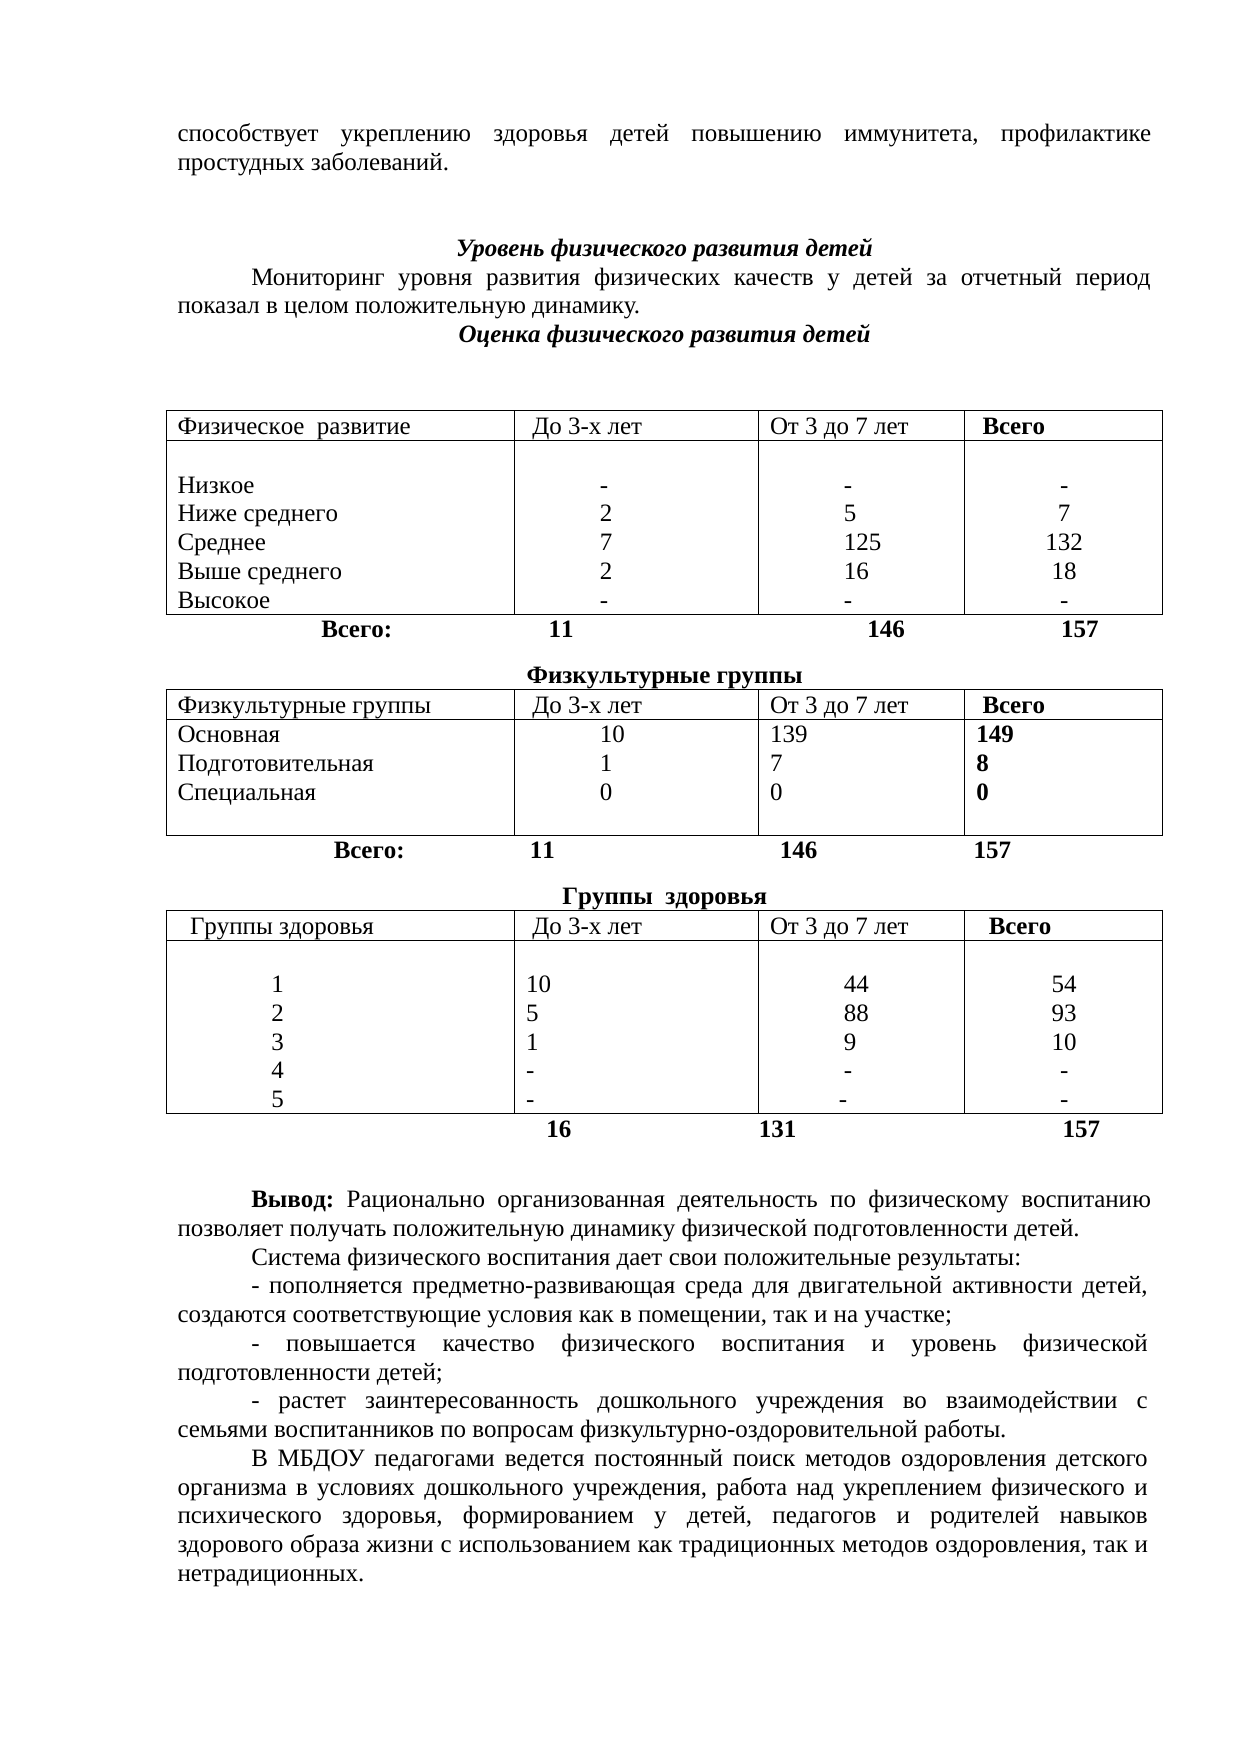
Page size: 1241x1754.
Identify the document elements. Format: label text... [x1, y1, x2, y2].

text Всего: 11 146 157 [177, 615, 1152, 643]
table_header До 3-х лет [515, 411, 758, 440]
table_cell Низкое Ниже среднего Среднее Выше среднего Высокое [167, 441, 514, 613]
text - растет заинтересованность дошкольного учреждения во взаимодействии с семьями воспитанников по вопросам физкультурно-оздоровительной работы. [177, 1386, 1148, 1443]
text Оценка физического развития детей [177, 319, 1152, 348]
table_cell 44 88 9 - - [759, 941, 964, 1113]
table_cell 149 8 0 [965, 720, 1162, 834]
table_header Физическое развитие [167, 411, 514, 440]
table_header Физкультурные группы [167, 690, 514, 718]
table_header Всего [965, 911, 1162, 939]
table_header Группы здоровья [167, 911, 514, 939]
table_cell 1 2 3 4 5 [167, 941, 514, 1113]
table_header Всего [965, 690, 1162, 718]
table_header До 3-х лет [515, 911, 758, 939]
table_cell - 5 125 16 - [759, 441, 964, 613]
table_cell - 2 7 2 - [515, 441, 758, 613]
text - повышается качество физического воспитания и уровень физической подготовленности детей; [177, 1328, 1148, 1386]
table_cell Основная Подготовительная Специальная [167, 720, 514, 834]
table_header Всего [965, 411, 1162, 440]
text Группы здоровья [177, 881, 1152, 910]
table_header От 3 до 7 лет [759, 911, 964, 939]
text Физкультурные группы [177, 660, 1152, 689]
text - пополняется предметно-развивающая среда для двигательной активности детей, создаются соответствующие условия как в помещении, так и на участке; [177, 1271, 1148, 1328]
text Всего: 11 146 157 [177, 836, 1152, 864]
table_cell 54 93 10 - - [965, 941, 1162, 1113]
table_header До 3-х лет [515, 690, 758, 718]
text В МБДОУ педагогами ведется постоянный поиск методов оздоровления детского организма в условиях дошкольного учреждения, работа над укреплением физического и психического здоровья, формированием у детей, педагогов и родителей навыков здорового образа жизни с использованием как традиционных методов оздоровления, так и нетрадиционных. [177, 1443, 1148, 1587]
table_header От 3 до 7 лет [759, 411, 964, 440]
table_header От 3 до 7 лет [759, 690, 964, 718]
text Вывод: Рационально организованная деятельность по физическому воспитанию позволяет получать положительную динамику физической подготовленности детей. [177, 1184, 1152, 1242]
table_cell 139 7 0 [759, 720, 964, 834]
text Система физического воспитания дает свои положительные результаты: [177, 1242, 1148, 1271]
text 16 131 157 [177, 1114, 1152, 1143]
table_cell - 7 132 18 - [965, 441, 1162, 613]
text Уровень физического развития детей [177, 233, 1152, 262]
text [177, 118, 1152, 176]
table_cell 10 5 1 - - [515, 941, 758, 1113]
text Мониторинг уровня развития физических качеств у детей за отчетный период показал в целом положительную динамику. [177, 262, 1152, 319]
table_cell 10 1 0 [515, 720, 758, 834]
